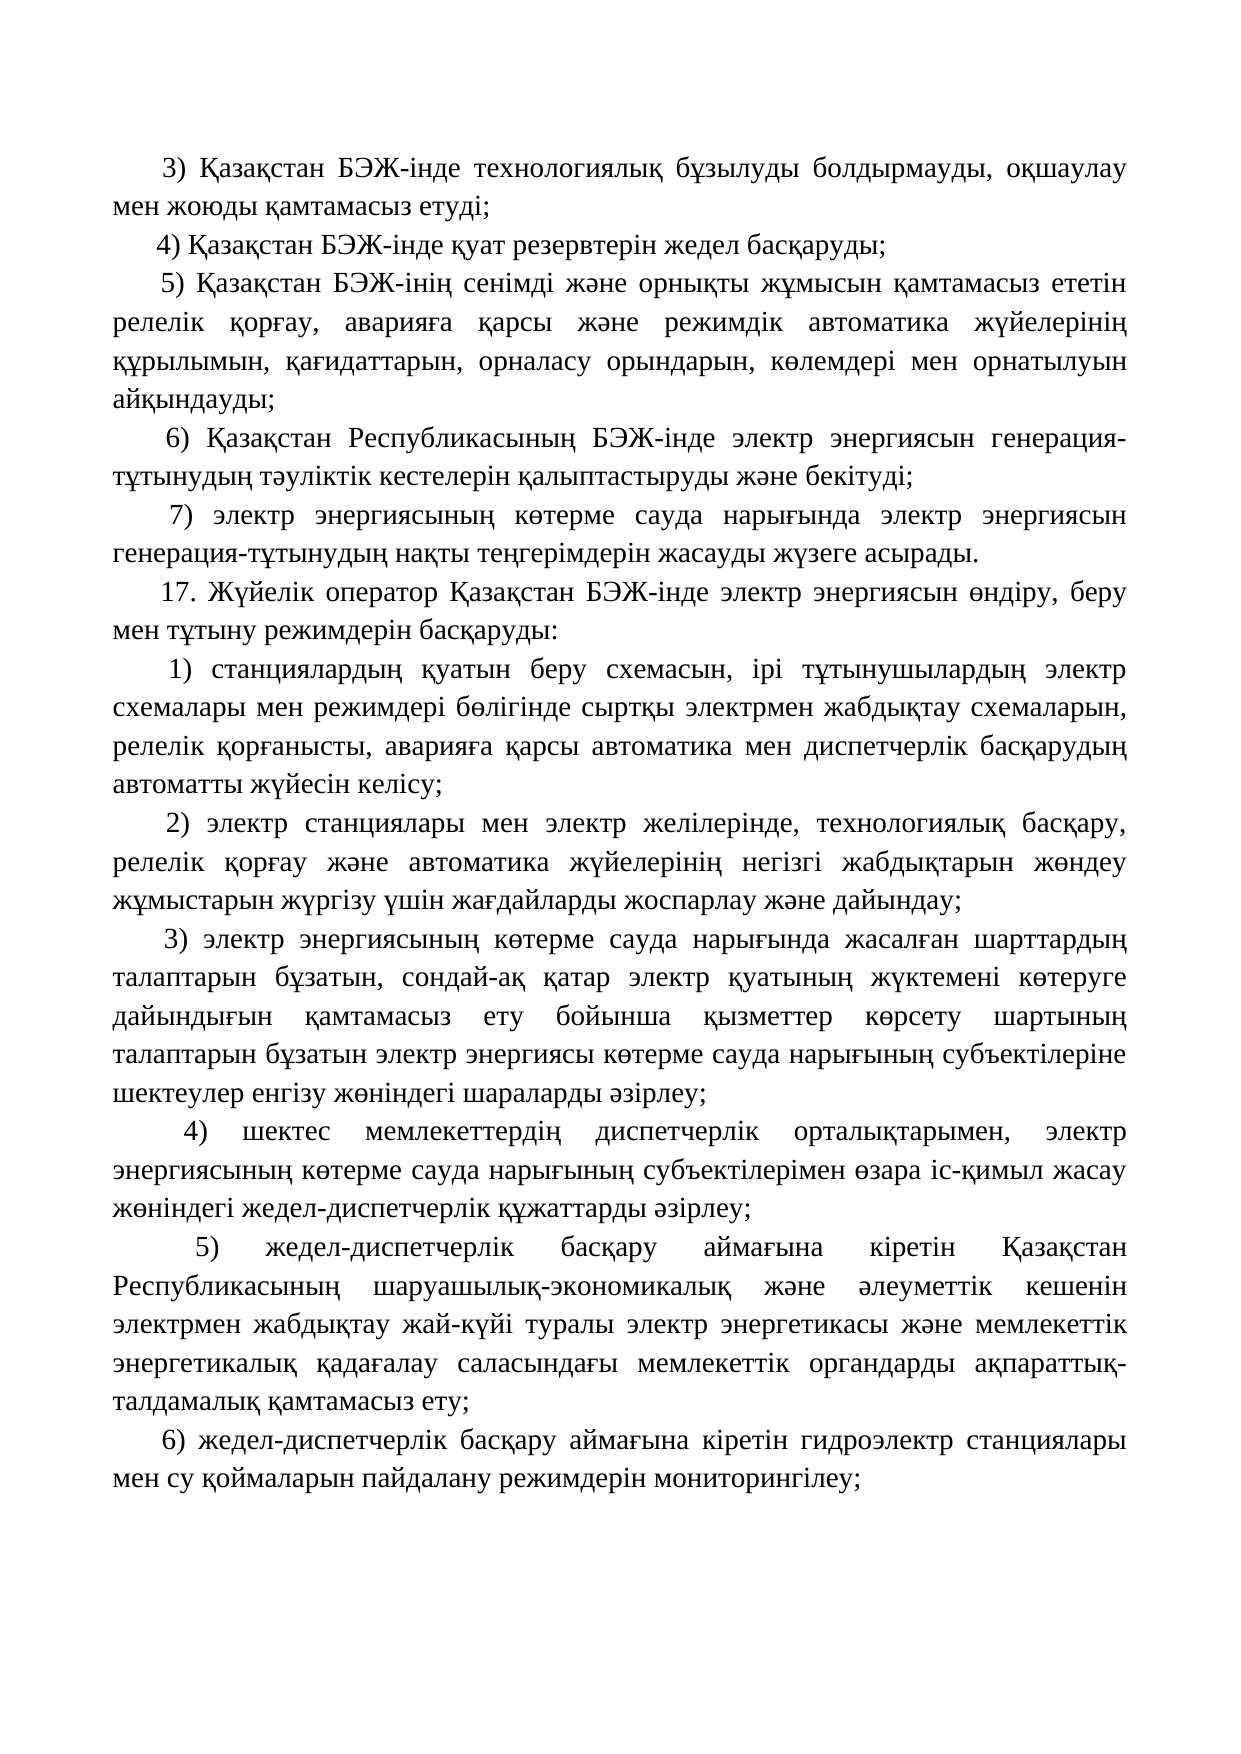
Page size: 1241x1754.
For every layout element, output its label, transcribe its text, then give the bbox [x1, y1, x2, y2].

text 5) жедел-диспетчерлік басқару аймағына кіретін Қазақстан Республикасының шаруашылық-экономикалық және әлеуметтік кешенін электрмен жабдықтау жай-күйі туралы электр энергетикасы және мемлекеттік энергетикалық қадағалау саласындағы мемлекеттік органдарды ақпараттық-талдамалық қамтамасыз ету; [112, 1229, 1128, 1417]
text 4) шектес мемлекеттердің диспетчерлік орталықтарымен, электр энергиясының көтерме сауда нарығының субъектілерімен өзара іс-қимыл жасау жөніндегі жедел-диспетчерлік құжаттарды әзірлеу; [112, 1113, 1128, 1224]
text 17. Жүйелік оператор Қазақстан БЭЖ-інде электр энергиясын өндіру, беру мен тұтыну режимдерін басқаруды: [112, 574, 1128, 646]
text 3) Қазақстан БЭЖ-інде технологиялық бұзылуды болдырмауды, оқшаулау мен жоюды қамтамасыз етуді; [112, 150, 1128, 222]
text 4) Қазақстан БЭЖ-інде қуат резервтерін жедел басқаруды; [112, 227, 1128, 261]
text 6) жедел-диспетчерлік басқару аймағына кіретін гидроэлектр станциялары мен су қоймаларын пайдалану режимдерін мониторингілеу; [112, 1422, 1128, 1494]
text 7) электр энергиясының көтерме сауда нарығында электр энергиясын генерация-тұтынудың нақты теңгерімдерін жасауды жүзеге асырады. [112, 497, 1128, 569]
text 3) электр энергиясының көтерме сауда нарығында жасалған шарттардың талаптарын бұзатын, сондай-ақ қатар электр қуатының жүктемені көтеруге дайындығын қамтамасыз ету бойынша қызметтер көрсету шартының талаптарын бұзатын электр энергиясы көтерме сауда нарығының субъектілеріне шектеулер енгізу жөніндегі шараларды әзірлеу; [112, 921, 1128, 1108]
text 5) Қазақстан БЭЖ-інің сенімді және орнықты жұмысын қамтамасыз ететін релелік қорғау, аварияға қарсы және режимдік автоматика жүйелерінің құрылымын, қағидаттарын, орналасу орындарын, көлемдері мен орнатылуын айқындауды; [112, 266, 1128, 415]
text 6) Қазақстан Республикасының БЭЖ-інде электр энергиясын генерация-тұтынудың тәуліктік кестелерін қалыптастыруды және бекітуді; [112, 420, 1128, 492]
text 2) электр станциялары мен электр желілерінде, технологиялық басқару, релелік қорғау және автоматика жүйелерінің негізгі жабдықтарын жөндеу жұмыстарын жүргізу үшін жағдайларды жоспарлау және дайындау; [112, 805, 1128, 916]
text 1) станциялардың қуатын беру схемасын, ірі тұтынушылардың электр схемалары мен режимдері бөлігінде сыртқы электрмен жабдықтау схемаларын, релелік қорғанысты, аварияға қарсы автоматика мен диспетчерлік басқарудың автоматты жүйесін келісу; [112, 651, 1128, 800]
